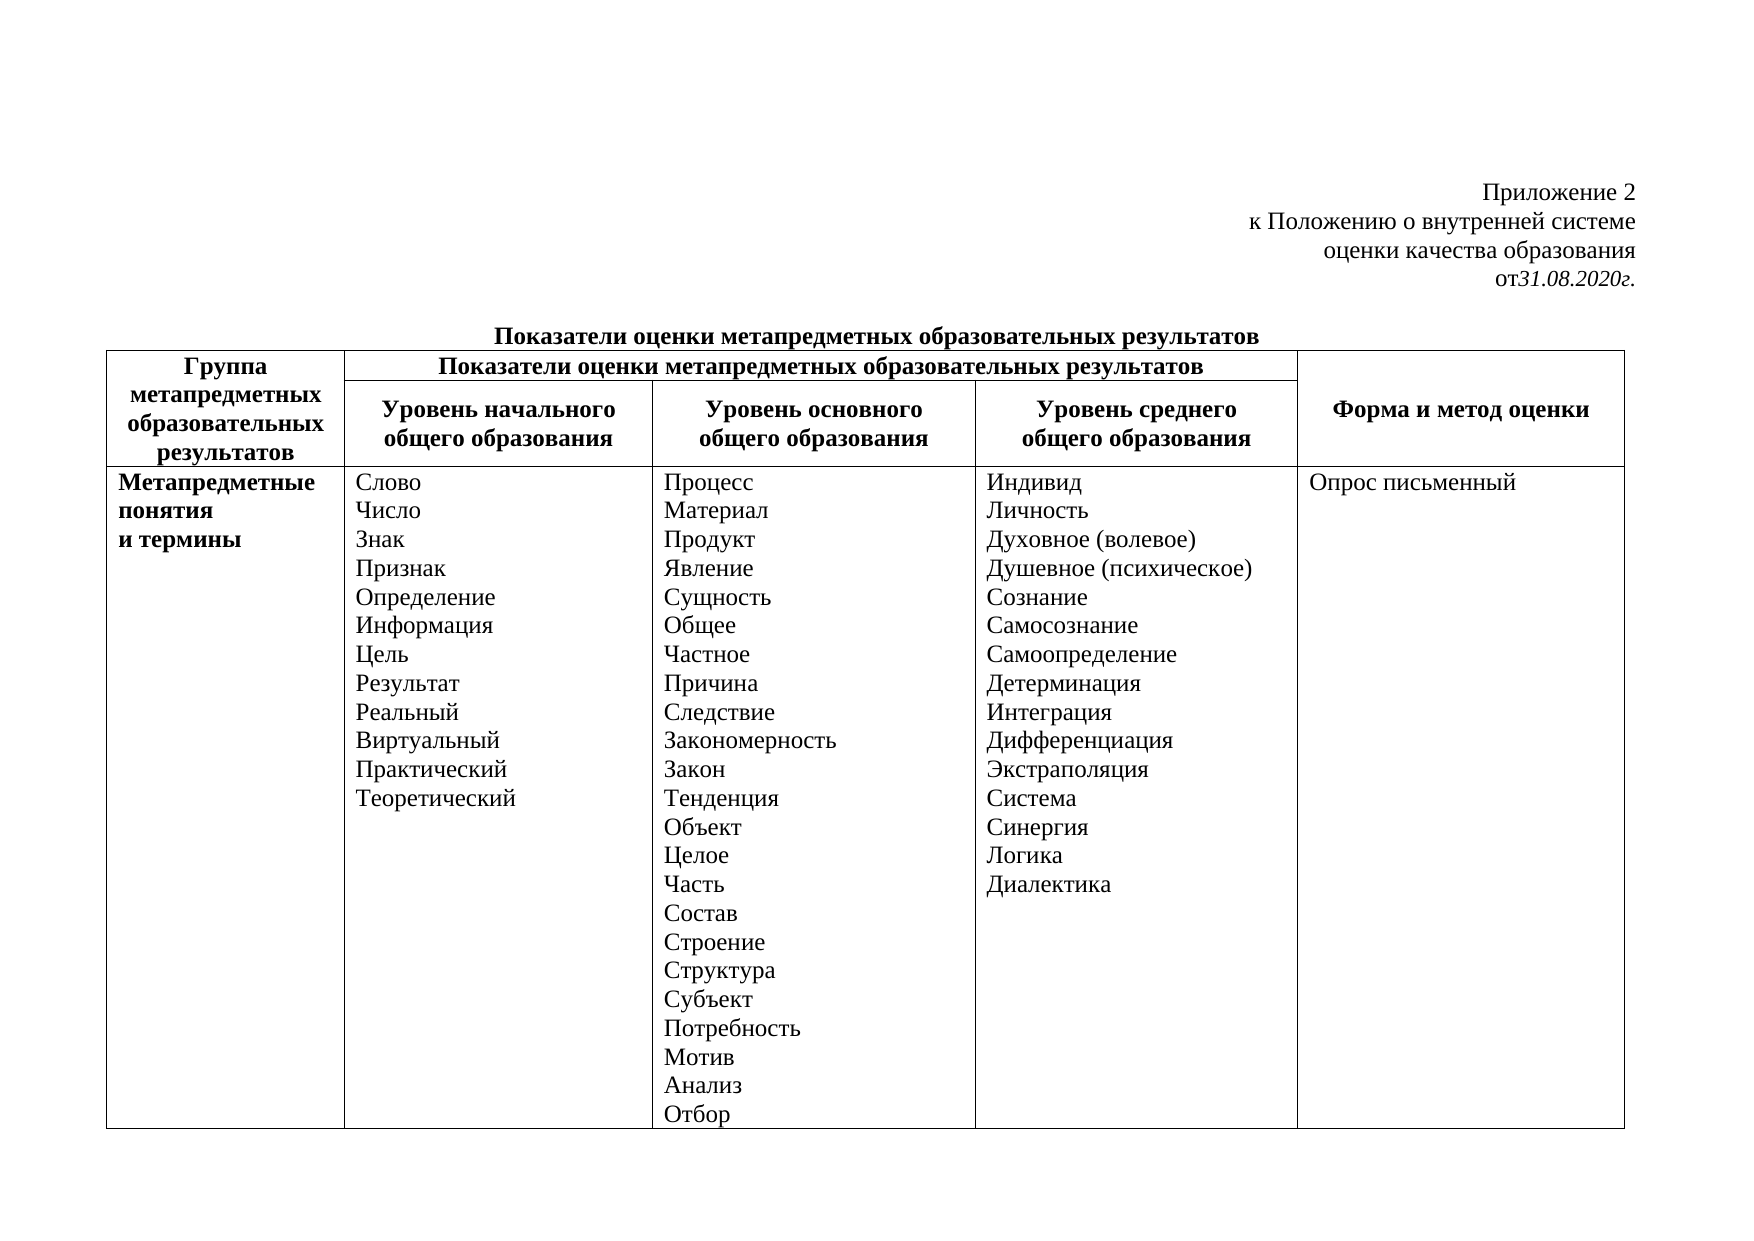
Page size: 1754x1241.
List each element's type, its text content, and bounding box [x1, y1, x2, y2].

table_cell Уровень начального общего образования [345, 381, 652, 466]
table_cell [976, 467, 1297, 1128]
table_cell Уровень основного общего образования [653, 381, 975, 466]
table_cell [653, 467, 975, 1128]
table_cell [107, 467, 344, 1128]
table_cell Уровень среднего общего образования [976, 381, 1297, 466]
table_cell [345, 467, 652, 1128]
table_header Форма и метод оценки [1298, 351, 1624, 466]
text Показатели оценки метапредметных образовательных результатов [118, 321, 1636, 350]
table_header Показатели оценки метапредметных образовательных результатов [345, 351, 1297, 379]
table_header Группа метапредметных образовательных результатов [107, 351, 344, 466]
table_cell Опрос письменный [1298, 467, 1624, 1128]
text Приложение 2 к Положению о внутренней системе оценки качества образования от31.08.2020г. [118, 177, 1636, 292]
